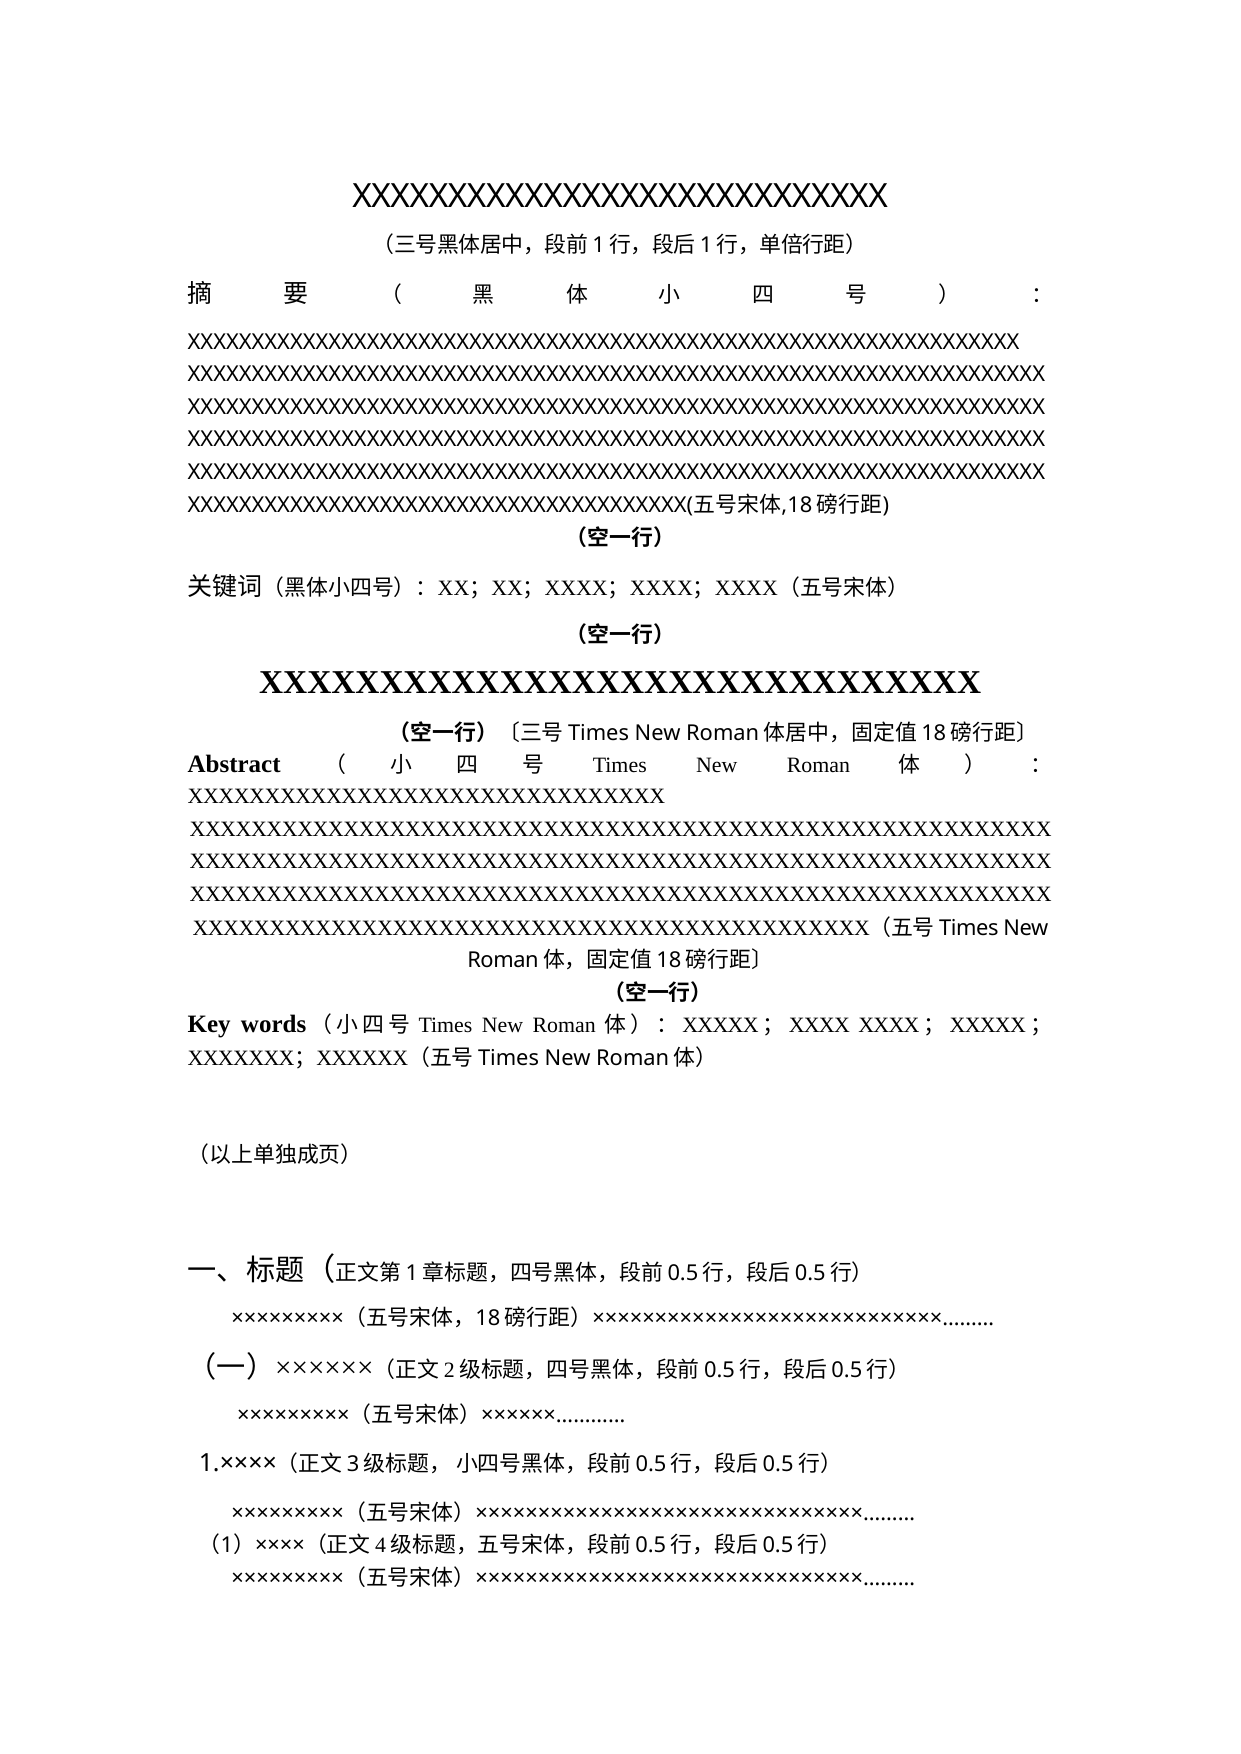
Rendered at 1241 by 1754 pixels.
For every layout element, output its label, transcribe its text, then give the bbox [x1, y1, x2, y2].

text （1）××××（正文4级标题，五号宋体，段前0.5行，段后0.5行） [187, 1527, 1053, 1559]
text （以上单独成页） [187, 1137, 1053, 1169]
text XXXXXXXXXXXXXXXXXXXXXXXXXXXXXX [187, 649, 1053, 714]
text ×××××××××（五号宋体，18磅行距）××××××××××××××××××××××××××××……… [187, 1299, 1053, 1332]
text （空一行） [187, 617, 1053, 649]
text （空一行） [187, 519, 1053, 552]
text （空一行） [187, 974, 1053, 1007]
text Key words（小四号Times New Roman体）：XXXXX；XXXX XXXX；XXXXX；XXXXXXX；XXXXXX（五号Times New Roman体） [187, 1007, 1053, 1072]
text 一、标题（正文第1章标题，四号黑体，段前0.5行，段后0.5行） [187, 1234, 1053, 1299]
text （一）××××××（正文2级标题，四号黑体，段前0.5行，段后0.5行） [187, 1332, 1053, 1397]
text Abstract（小四号Times New Roman体）：XXXXXXXXXXXXXXXXXXXXXXXXXXXXXXX [187, 747, 1053, 812]
text XXXXXXXXXXXXXXXXXXXXXXXXXXXXXXXXXXXXXXXXXXXXXXXXXXXXXXXXXXXXXXXXXXXXXXXXXXXXXXXXXXXXXXXXXXXXXXXXXXXXXXXXXXXXXXXXXXXXXXXXXXXXXXXXXXXXXXXXXXXXXXXXXXXXXXXXXXXXXXXXXXXXXXXXXXXXXXXXXXXXXXXXXXXXXXXXXXXXXXXXXXXXXXXXXXXXXXXXXXXXXXXXXXXXXXXXXXXXXXXXXXXXXXXXXXXXXXXXXXXXXXXXXXXXXXXXXXXXXXXXXXXXXXXXXXXXXXXXXXXXXXXXXXX(五号宋体,18磅行距) [187, 357, 1053, 519]
text 关键词（黑体小四号）：XX；XX；XXXX；XXXX；XXXX（五号宋体） [187, 552, 1053, 617]
text （三号黑体居中，段前1行，段后1行，单倍行距） [187, 227, 1053, 259]
text XXXXXXXXXXXXXXXXXXXXXXXXXXXX [187, 162, 1053, 227]
text 1.××××（正文3级标题， 小四号黑体，段前0.5行，段后0.5行） [187, 1429, 1053, 1494]
text ×××××××××（五号宋体）×××××××××××××××××××××××××××××××……… [187, 1494, 1053, 1527]
text （空一行）〔三号Times New Roman体居中，固定值18磅行距〕 [187, 714, 1053, 747]
text ×××××××××（五号宋体）×××××××××××××××××××××××××××××××……… [187, 1559, 1053, 1592]
text ×××××××××（五号宋体）××××××………… [187, 1397, 1053, 1429]
text XXXXXXXXXXXXXXXXXXXXXXXXXXXXXXXXXXXXXXXXXXXXXXXXXXXXXXXXXXXXXXXXXXXXXXXXXXXXXXXXXXXXXXXXXXXXXXXXXXXXXXXXXXXXXXXXXXXXXXXXXXXXXXXXXXXXXXXXXXXXXXXXXXXXXXXXXXXXXXXXXXXXXXXXXXXXXXXXXXXXXXXXXXXXXXXXXXXXXXXXXXXXXXXXXXXX（五号Times New Roman体，固定值18磅行距〕 [187, 812, 1053, 974]
text 摘要（黑体小四号）：XXXXXXXXXXXXXXXXXXXXXXXXXXXXXXXXXXXXXXXXXXXXXXXXXXXXXXXXXXXXXXXXX [187, 259, 1053, 357]
